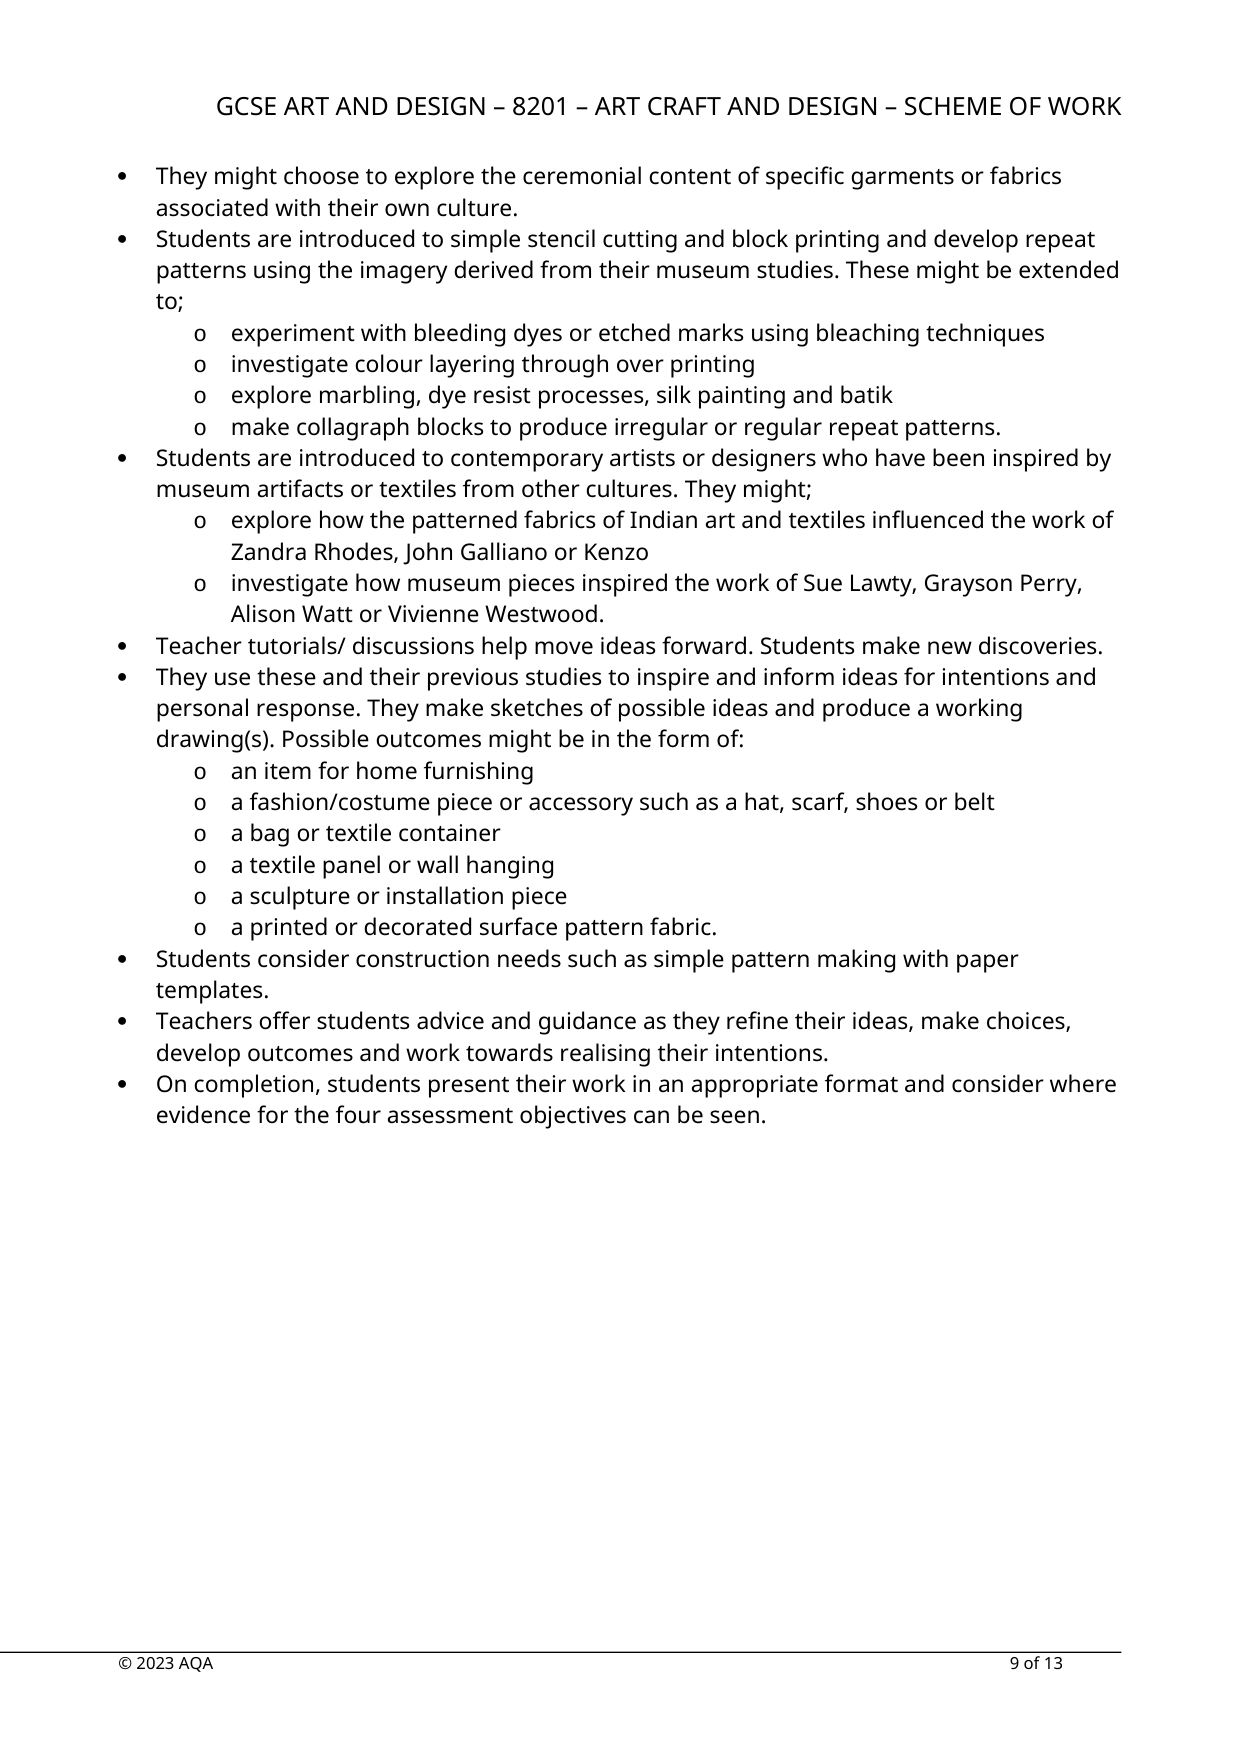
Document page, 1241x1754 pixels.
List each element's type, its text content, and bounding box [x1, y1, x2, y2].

list an item for home furnishing [193, 754, 1122, 786]
list Students are introduced to simple stencil cutting and block printing and develop repeat patterns using the imagery derived from their museum studies. These might be extended to; [118, 223, 1122, 316]
list They might choose to explore the ceremonial content of specific garments or fabrics associated with their own culture. [118, 160, 1122, 223]
list investigate colour layering through over printing [193, 348, 1122, 379]
list Students are introduced to contemporary artists or designers who have been inspired by museum artifacts or textiles from other cultures. They might; [118, 442, 1122, 504]
list a printed or decorated surface pattern fabric. [193, 911, 1122, 943]
list a bag or textile container [193, 817, 1122, 849]
list On completion, students present their work in an appropriate format and consider where evidence for the four assessment objectives can be seen. [118, 1068, 1122, 1130]
list Teachers offer students advice and guidance as they refine their ideas, make choices, develop outcomes and work towards realising their intentions. [118, 1005, 1122, 1068]
list investigate how museum pieces inspired the work of Sue Lawty, Grayson Perry, Alison Watt or Vivienne Westwood. [193, 567, 1122, 629]
list explore how the patterned fabrics of Indian art and textiles influenced the work of Zandra Rhodes, John Galliano or Kenzo [193, 504, 1122, 567]
list a fashion/costume piece or accessory such as a hat, scarf, shoes or belt [193, 786, 1122, 817]
list a sculpture or installation piece [193, 880, 1122, 911]
list Teacher tutorials/ discussions help move ideas forward. Students make new discoveries. [118, 629, 1122, 661]
list a textile panel or wall hanging [193, 849, 1122, 880]
list Students consider construction needs such as simple pattern making with paper templates. [118, 943, 1122, 1005]
list make collagraph blocks to produce irregular or regular repeat patterns. [193, 411, 1122, 442]
list explore marbling, dye resist processes, silk painting and batik [193, 379, 1122, 411]
list experiment with bleeding dyes or etched marks using bleaching techniques [193, 316, 1122, 348]
list They use these and their previous studies to inspire and inform ideas for intentions and personal response. They make sketches of possible ideas and produce a working drawing(s). Possible outcomes might be in the form of: [118, 661, 1122, 754]
